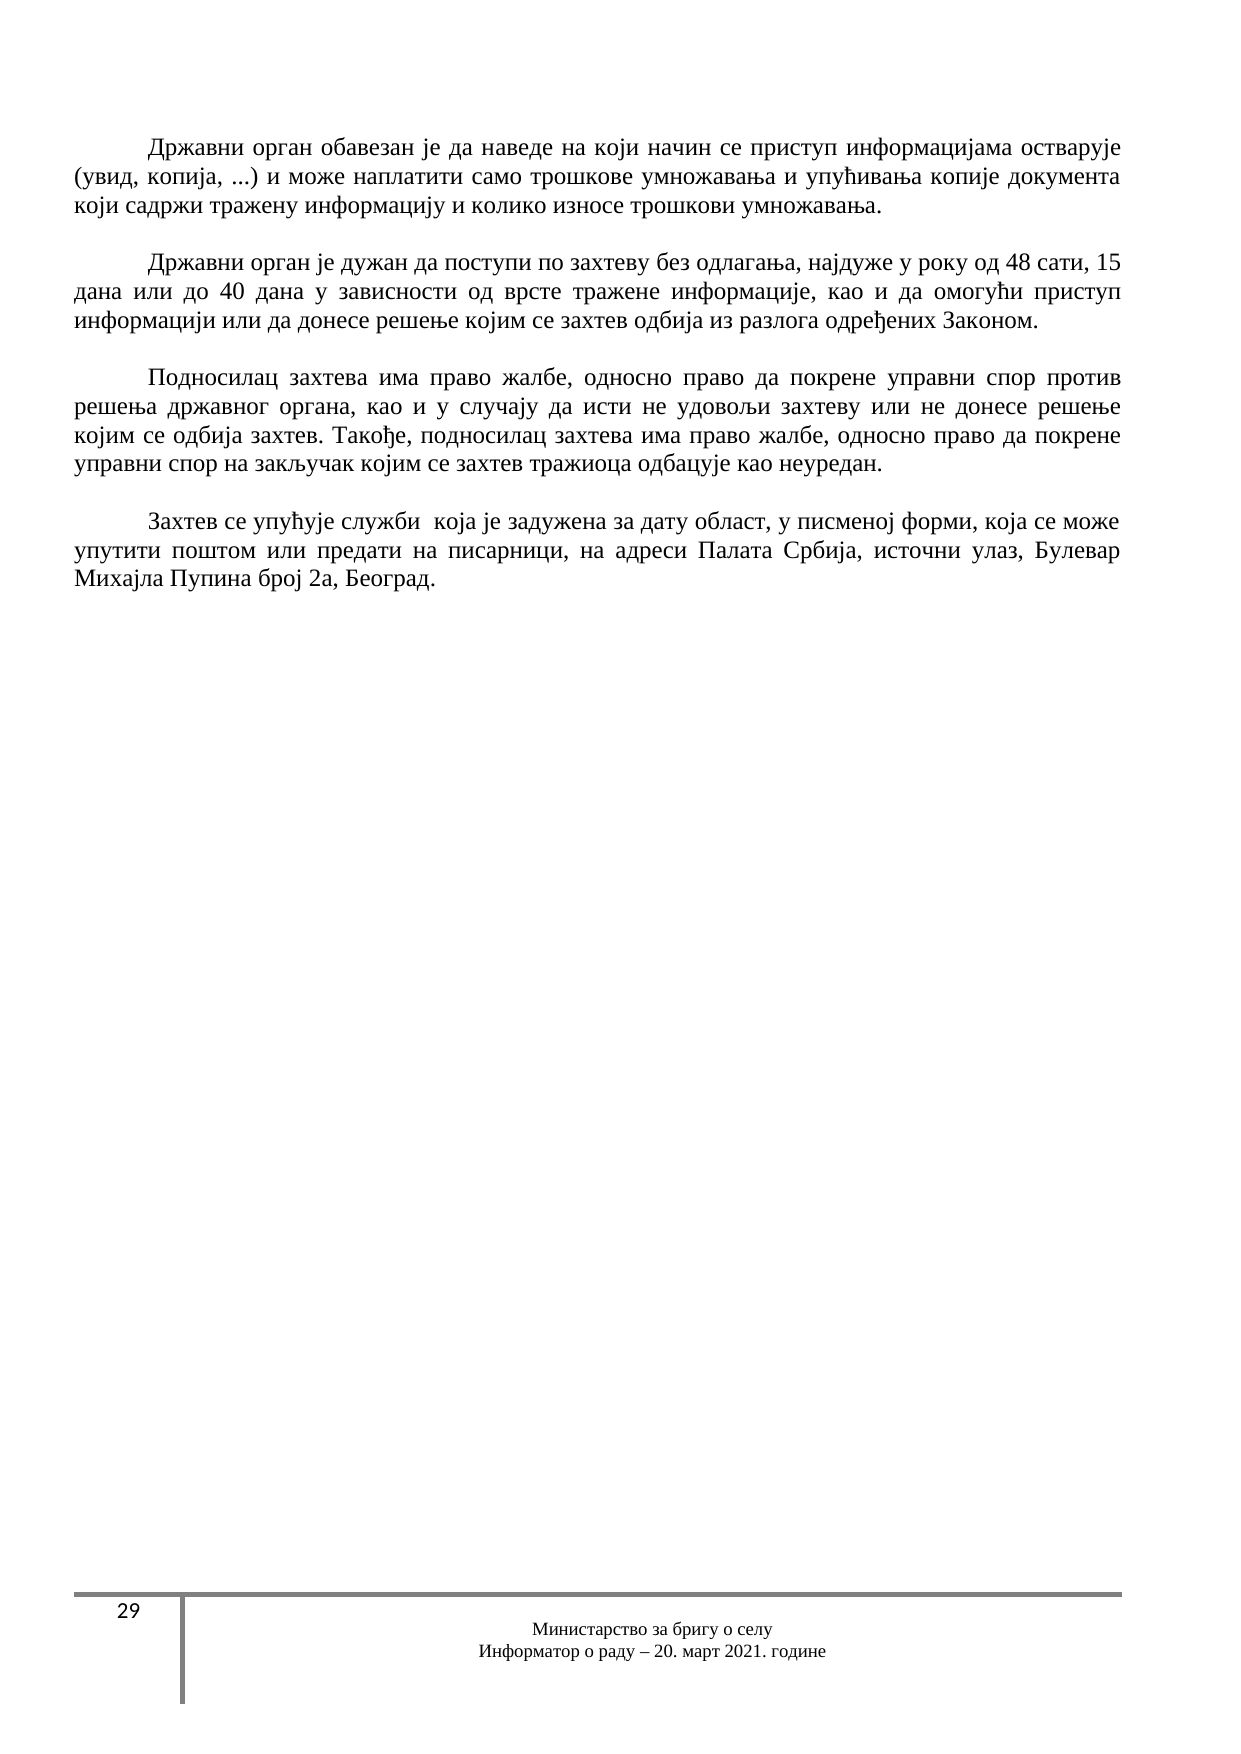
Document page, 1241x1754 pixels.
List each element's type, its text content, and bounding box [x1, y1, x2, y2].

text Захтев се упућује служби која је задужена за дату област, у писменој форми, која се може упутити поштом или предати на писарници, на адреси Палата Србија, источни улаз, Булевар Михајла Пупина број 2а, Београд. [74, 506, 1122, 592]
text Државни орган обавезан је да наведе на који начин се приступ информацијама остварује (увид, копија, ...) и може наплатити само трошкове умножавања и упућивања копије документа који садржи тражену информацију и колико износе трошкови умножавања. [74, 132, 1122, 218]
text Подносилац захтева има право жалбе, односно право да покрене управни спор против решења државног органа, као и у случају да исти не удовољи захтеву или не донесе решење којим се одбија захтев. Такође, подносилац захтева има право жалбе, односно право да покрене управни спор на закључак којим се захтев тражиоца одбацује као неуредан. [74, 362, 1122, 477]
text Државни орган је дужан да поступи по захтеву без одлагања, најдуже у року од 48 сати, 15 дана или до 40 дана у зависности од врсте тражене информације, као и да омогући приступ информацији или да донесе решење којим се захтев одбија из разлога одређених Законом. [74, 247, 1122, 333]
